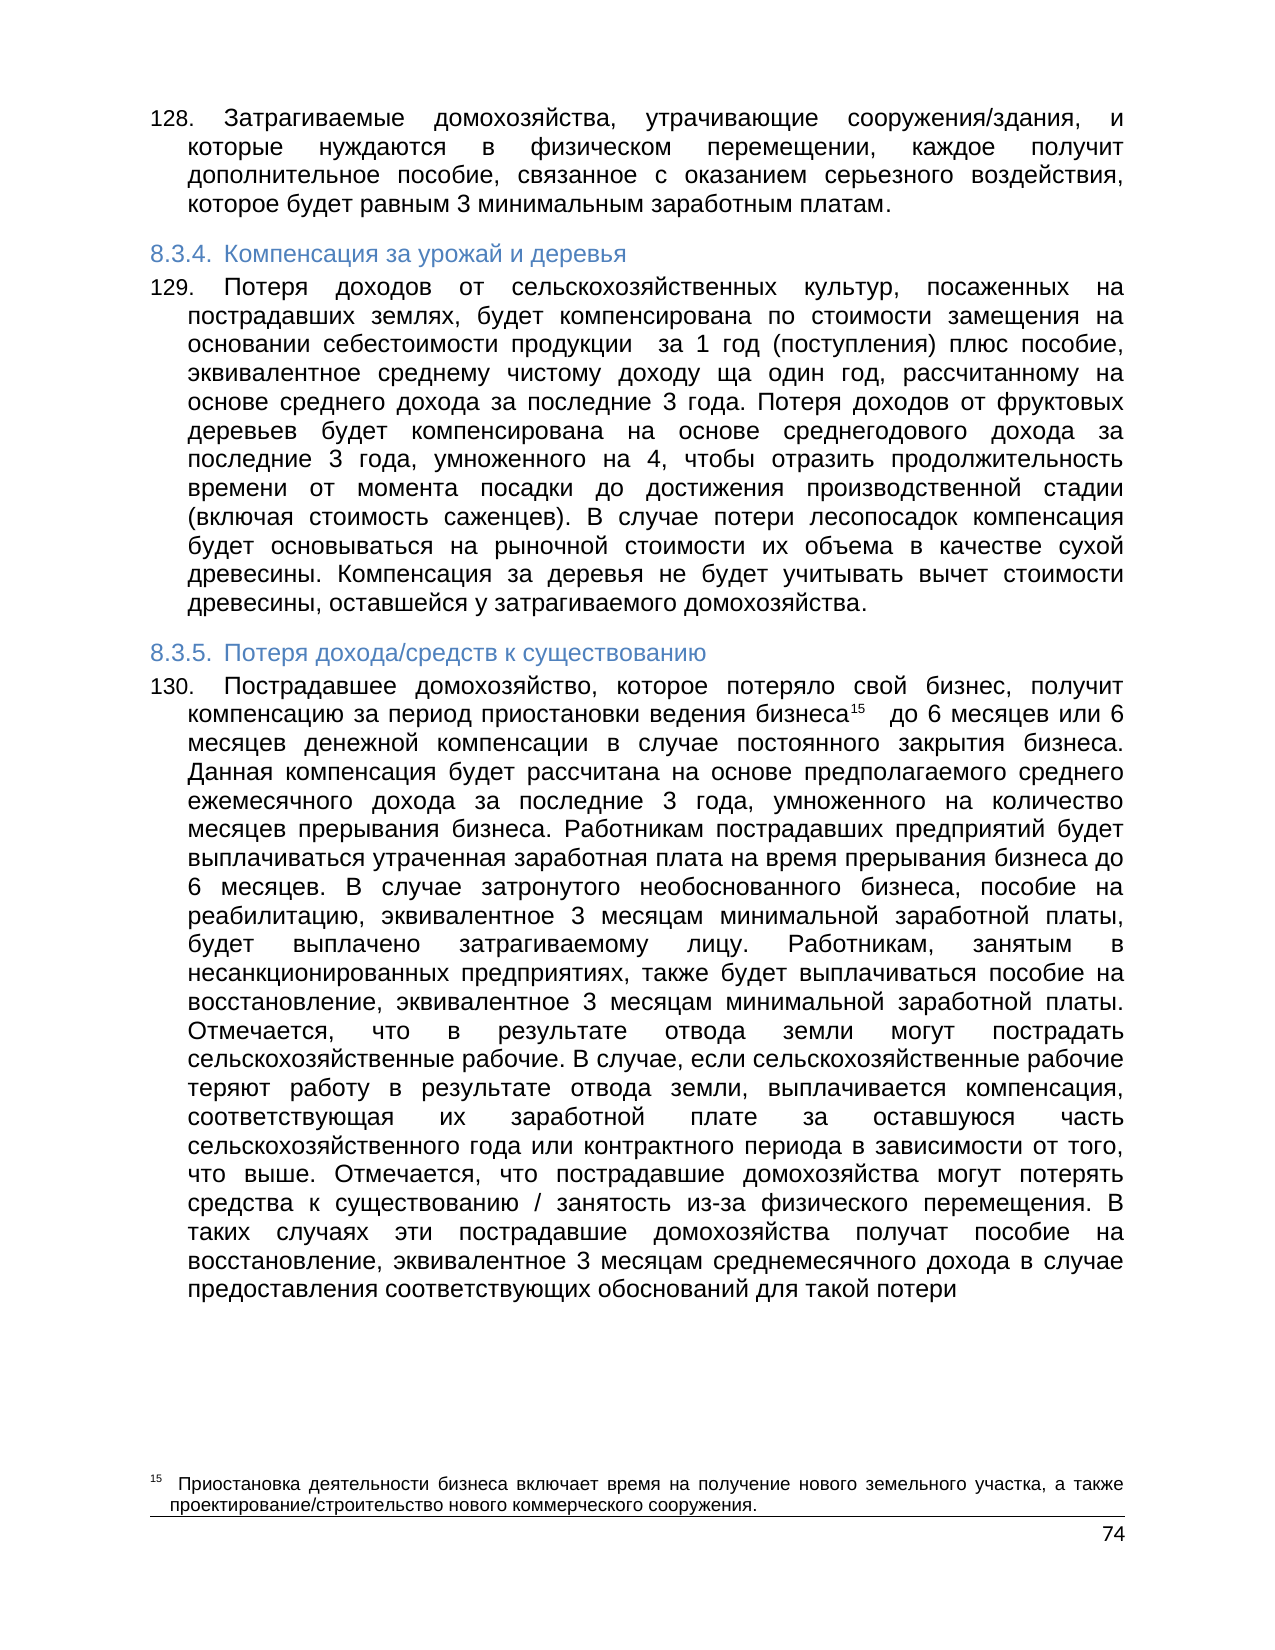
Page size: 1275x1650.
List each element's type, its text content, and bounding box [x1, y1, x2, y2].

list Потеря доходов от сельскохозяйственных культур, посаженных на пострадавших землях, будет компенсирована по стоимости замещения на основании себестоимости продукции за 1 год (поступления) плюс пособие, эквивалентное среднему чистому доходу ща один год, рассчитанному на основе среднего дохода за последние 3 года. Потеря доходов от фруктовых деревьев будет компенсирована на основе среднегодового дохода за последние 3 года, умноженного на 4, чтобы отразить продолжительность времени от момента посадки до достижения производственной стадии (включая стоимость саженцев). В случае потери лесопосадок компенсация будет основываться на рыночной стоимости их объема в качестве сухой древесины. Компенсация за деревья не будет учитывать вычет стоимости древесины, оставшейся у затрагиваемого домохозяйства. [150, 272, 1125, 617]
list Затрагиваемые домохозяйства, утрачивающие сооружения/здания, и которые нуждаются в физическом перемещении, каждое получит дополнительное пособие, связанное с оказанием серьезного воздействия, которое будет равным 3 минимальным заработным платам. [150, 103, 1125, 218]
list Пострадавшее домохозяйство, которое потеряло свой бизнес, получит компенсацию за период приостановки ведения бизнеса до 6 месяцев или 6 месяцев денежной компенсации в случае постоянного закрытия бизнеса. Данная компенсация будет рассчитана на основе предполагаемого среднего ежемесячного дохода за последние 3 года, умноженного на количество месяцев прерывания бизнеса. Работникам пострадавших предприятий будет выплачиваться утраченная заработная плата на время прерывания бизнеса до 6 месяцев. В случае затронутого необоснованного бизнеса, пособие на реабилитацию, эквивалентное 3 месяцам минимальной заработной платы, будет выплачено затрагиваемому лицу. Работникам, занятым в несанкционированных предприятиях, также будет выплачиваться пособие на восстановление, эквивалентное 3 месяцам минимальной заработной платы. Отмечается, что в результате отвода земли могут пострадать сельскохозяйственные рабочие. В случае, если сельскохозяйственные рабочие теряют работу в результате отвода земли, выплачивается компенсация, соответствующая их заработной плате за оставшуюся часть сельскохозяйственного года или контрактного периода в зависимости от того, что выше. Отмечается, что пострадавшие домохозяйства могут потерять средства к существованию / занятость из-за физического перемещения. В таких случаях эти пострадавшие домохозяйства получат пособие на восстановление, эквивалентное 3 месяцам среднемесячного дохода в случае предоставления соответствующих обоснований для такой потери [150, 671, 1125, 1303]
subtitle 8.3.4. Компенсация за урожай и деревья [150, 239, 1125, 268]
subtitle 8.3.5. Потеря дохода/средств к существованию [150, 638, 1125, 666]
